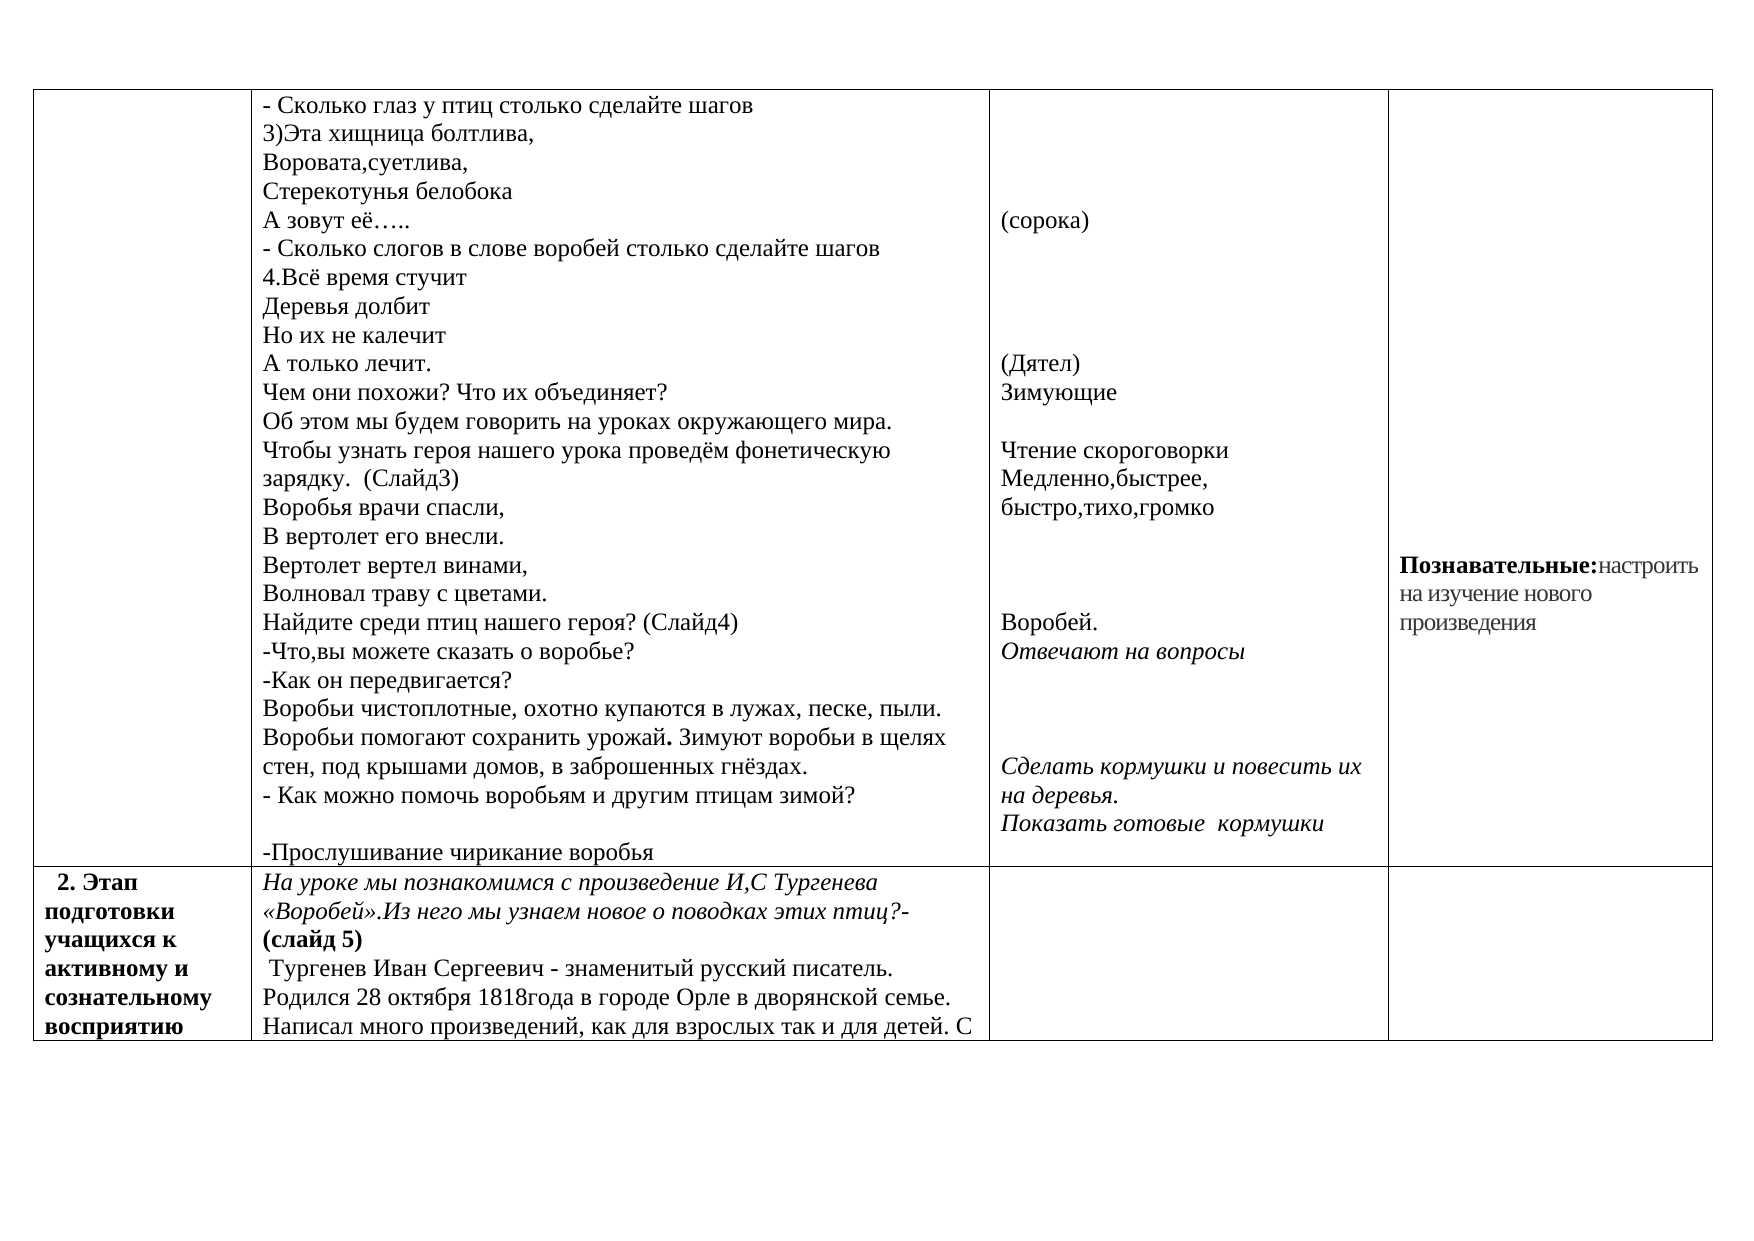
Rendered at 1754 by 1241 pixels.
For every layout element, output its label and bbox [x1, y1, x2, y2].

table_cell [1389, 90, 1712, 866]
table_cell [34, 90, 251, 866]
table_cell [990, 90, 1388, 866]
table_cell [1389, 867, 1712, 1039]
table_cell [252, 90, 989, 866]
table_cell [252, 867, 989, 1039]
table_cell [34, 867, 251, 1039]
table_cell [990, 867, 1388, 1039]
